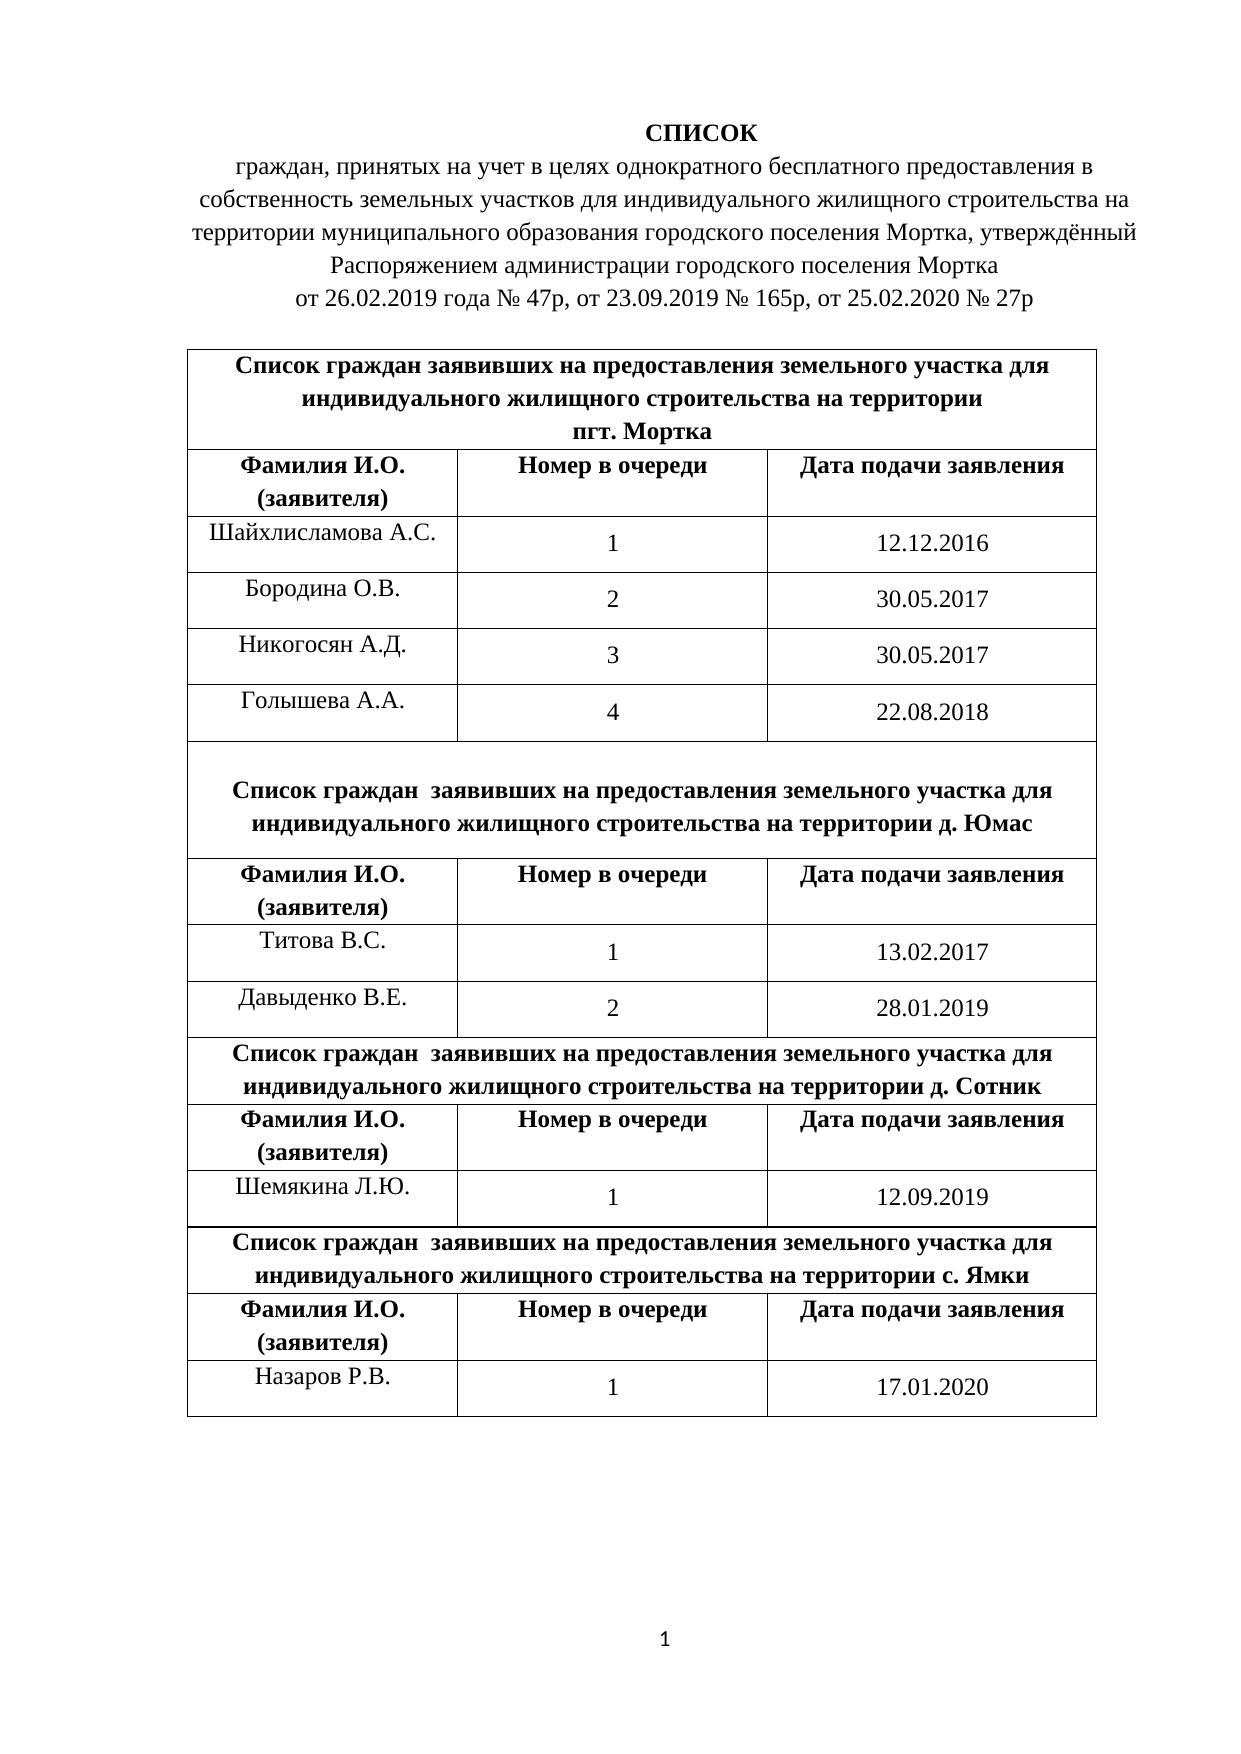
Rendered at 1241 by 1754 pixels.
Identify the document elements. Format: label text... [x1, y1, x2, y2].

table_cell 22.08.2018 [768, 685, 1096, 741]
table_cell 3 [458, 629, 767, 684]
table_cell Назаров Р.В. [188, 1361, 457, 1416]
table_cell Список граждан заявивших на предоставления земельного участка для индивидуального жилищного строительства на территории с. Ямки [188, 1228, 1096, 1293]
table_cell Номер в очереди [458, 1294, 767, 1360]
table_cell Голышева А.А. [188, 685, 457, 741]
table_cell Дата подачи заявления [768, 450, 1096, 516]
table_cell Никогосян А.Д. [188, 629, 457, 684]
table_cell Номер в очереди [458, 1105, 767, 1170]
text СПИСОК [177, 118, 1152, 147]
table_cell 2 [458, 573, 767, 628]
table_header Список граждан заявивших на предоставления земельного участка для индивидуального жилищного строительства на территории пгт. Мортка [188, 350, 1096, 449]
table_cell Бородина О.В. [188, 573, 457, 628]
table_cell Титова В.С. [188, 925, 457, 981]
table_cell Номер в очереди [458, 859, 767, 924]
table_cell Шайхлисламова А.С. [188, 517, 457, 572]
table_cell 30.05.2017 [768, 573, 1096, 628]
table_cell Фамилия И.О. (заявителя) [188, 450, 457, 516]
table_cell Список граждан заявивших на предоставления земельного участка для индивидуального жилищного строительства на территории д. Сотник [188, 1038, 1096, 1103]
table_cell 13.02.2017 [768, 925, 1096, 981]
table_cell 30.05.2017 [768, 629, 1096, 684]
table_cell Давыденко В.Е. [188, 982, 457, 1037]
table_cell Дата подачи заявления [768, 859, 1096, 924]
table_cell 28.01.2019 [768, 982, 1096, 1037]
table_cell Номер в очереди [458, 450, 767, 516]
table_cell 1 [458, 1361, 767, 1416]
table_cell Фамилия И.О. (заявителя) [188, 1294, 457, 1360]
table_cell 12.09.2019 [768, 1171, 1096, 1226]
table_cell Фамилия И.О. (заявителя) [188, 859, 457, 924]
table_cell 12.12.2016 [768, 517, 1096, 572]
table_cell 1 [458, 517, 767, 572]
table_cell Дата подачи заявления [768, 1105, 1096, 1170]
table_cell 1 [458, 925, 767, 981]
table_cell 2 [458, 982, 767, 1037]
text от 26.02.2019 года № 47р, от 23.09.2019 № 165р, от 25.02.2020 № 27р [177, 283, 1152, 312]
table_cell Дата подачи заявления [768, 1294, 1096, 1360]
text граждан, принятых на учет в целях однократного бесплатного предоставления в собственность земельных участков для индивидуального жилищного строительства на территории муниципального образования городского поселения Мортка, утверждённый Распоряжением администрации городского поселения Мортка [177, 151, 1152, 279]
table_cell Фамилия И.О. (заявителя) [188, 1105, 457, 1170]
table_cell Список граждан заявивших на предоставления земельного участка для индивидуального жилищного строительства на территории д. Юмас [188, 742, 1096, 858]
table_cell 1 [458, 1171, 767, 1226]
table_cell 17.01.2020 [768, 1361, 1096, 1416]
table_cell Шемякина Л.Ю. [188, 1171, 457, 1226]
table_cell 4 [458, 685, 767, 741]
